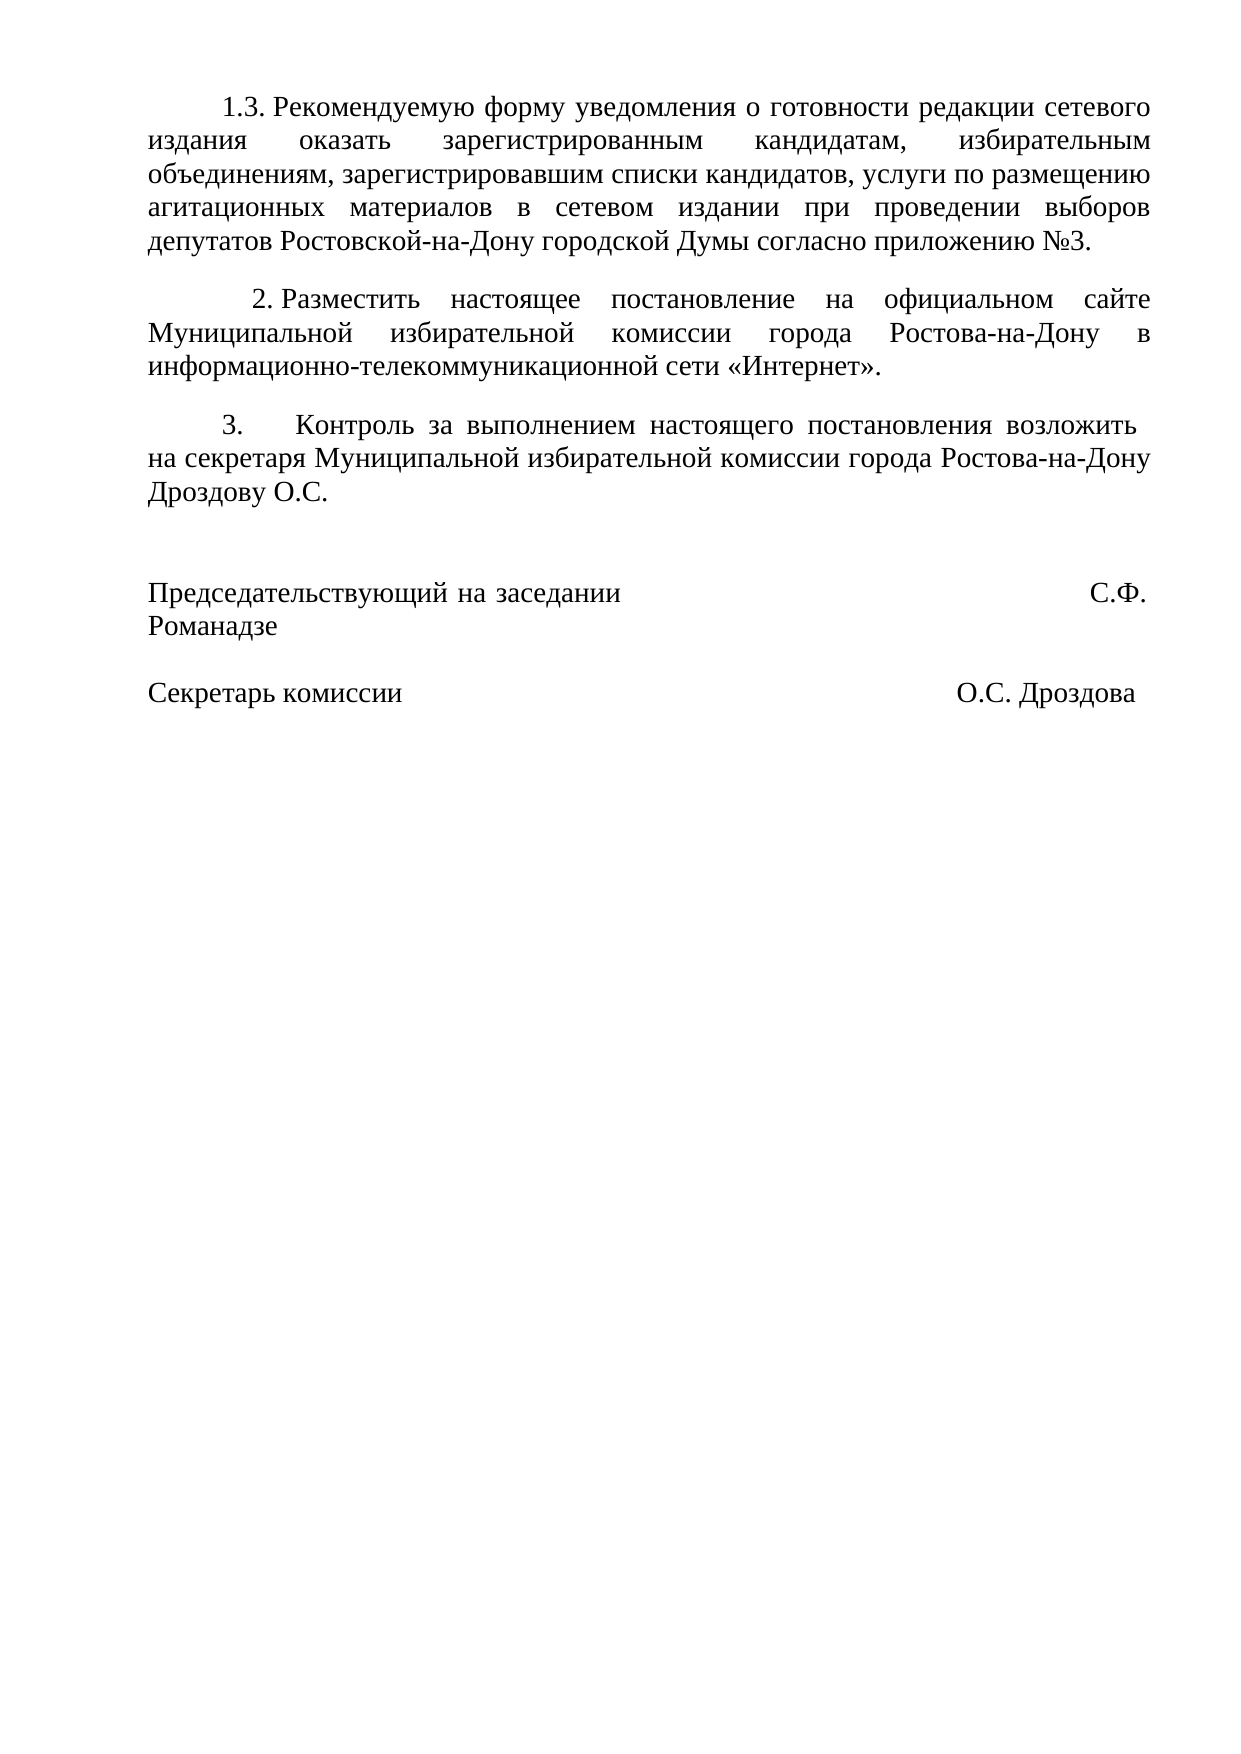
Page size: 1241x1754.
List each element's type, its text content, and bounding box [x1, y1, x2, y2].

text 1.3. Рекомендуемую форму уведомления о готовности редакции сетевого издания оказать зарегистрированным кандидатам, избирательным объединениям, зарегистрировавшим списки кандидатов, услуги по размещению агитационных материалов в сетевом издании при проведении выборов депутатов Ростовской-на-Дону городской Думы согласно приложению №3. [148, 89, 1152, 256]
text Секретарь комиссии О.С. Дроздова [148, 675, 1152, 709]
text Председательствующий на заседании С.Ф. Романадзе [148, 575, 1152, 642]
text 2. Разместить настоящее постановление на официальном сайте Муниципальной избирательной комиссии города Ростова-на-Дону в информационно-телекоммуникационной сети «Интернет». [148, 281, 1152, 382]
list Контроль за выполнением настоящего постановления возложить на секретаря Муниципальной избирательной комиссии города Ростова-на-Дону Дроздову О.С. [148, 407, 1152, 508]
